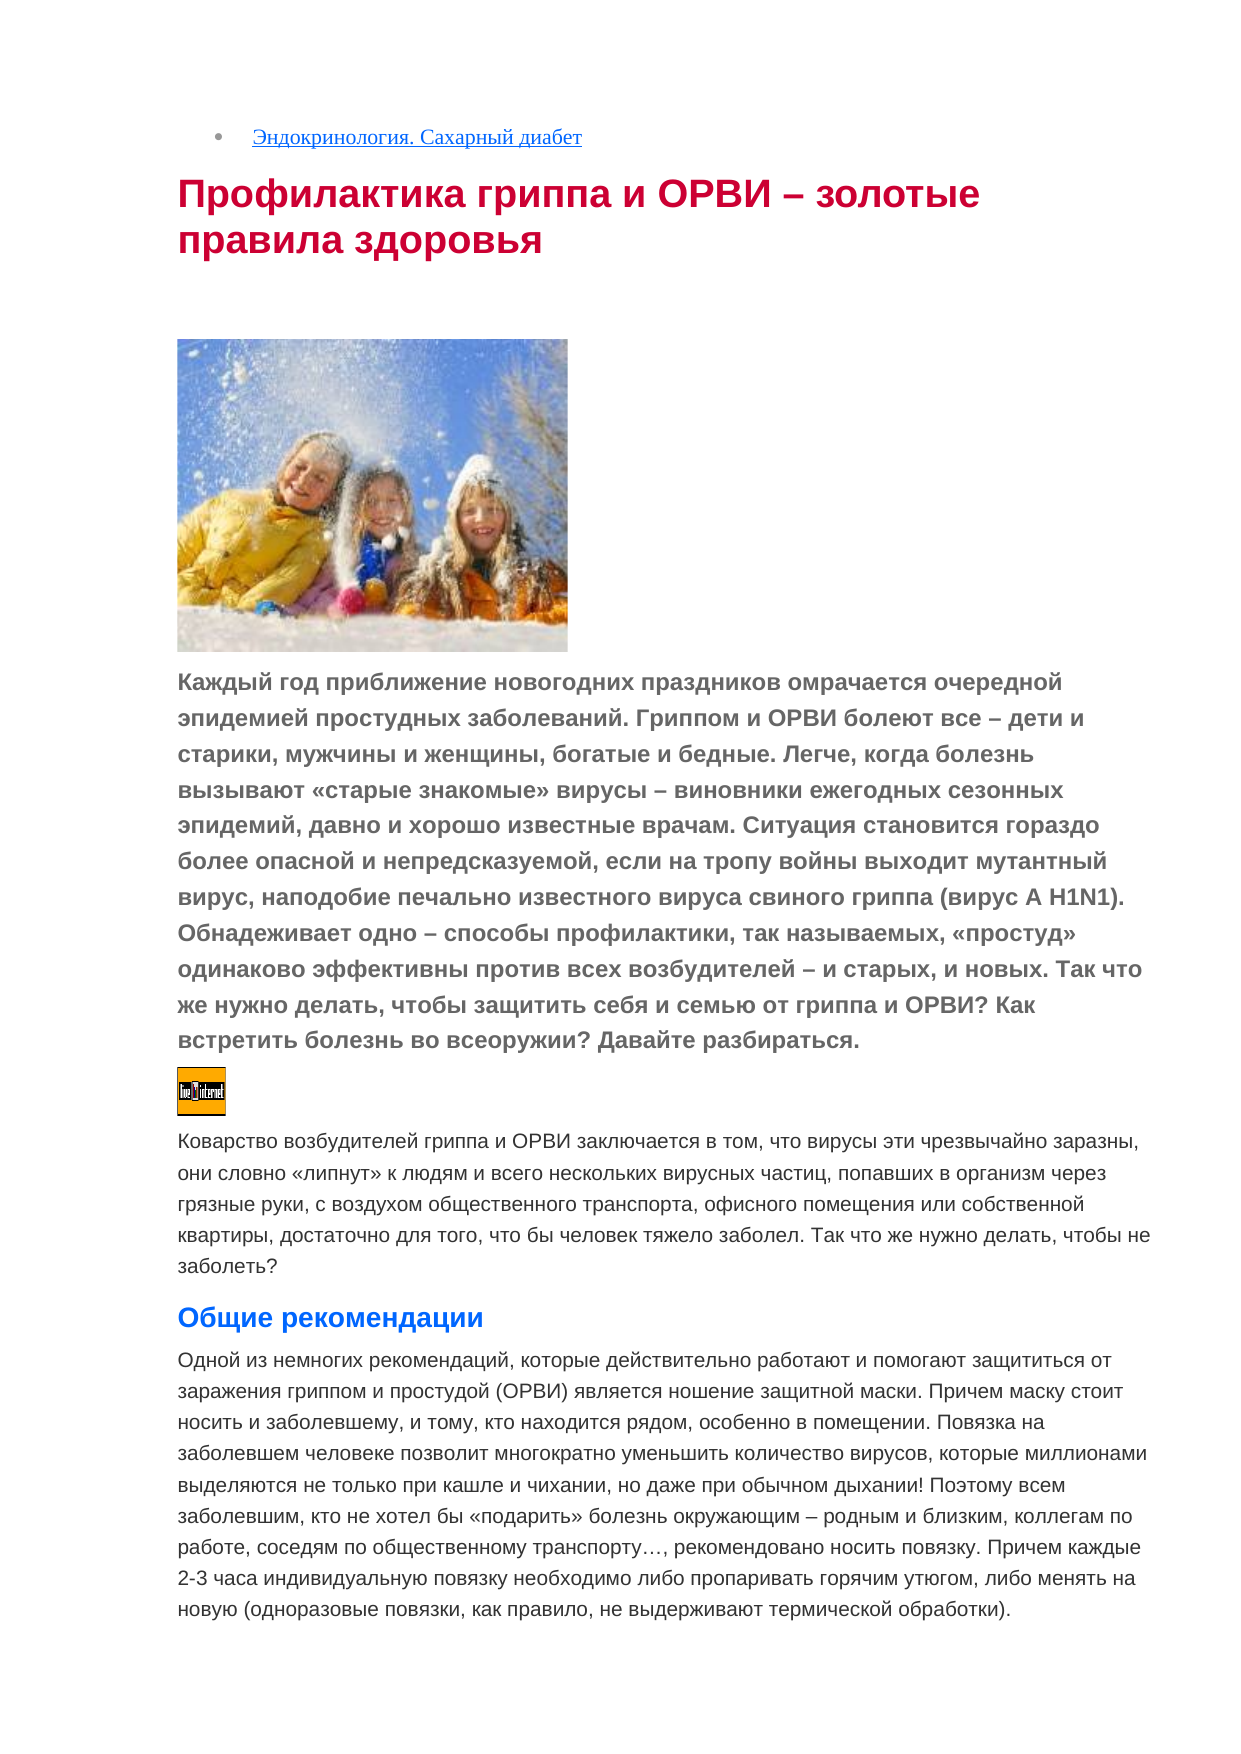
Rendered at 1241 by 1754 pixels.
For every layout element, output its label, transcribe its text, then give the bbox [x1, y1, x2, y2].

text Общие рекомендации [177, 1301, 1152, 1333]
text Профилактика гриппа и ОРВИ – золотые правила здоровья [177, 170, 1152, 261]
text Коварство возбудителей гриппа и ОРВИ заключается в том, что вирусы эти чрезвычайно заразны, они словно «липнут» к людям и всего нескольких вирусных частиц, попавших в организм через грязные руки, с воздухом общественного транспорта, офисного помещения или собственной квартиры, достаточно для того, что бы человек тяжело заболел. Так что же нужно делать, чтобы не заболеть? [177, 1129, 1152, 1278]
text Одной из немногих рекомендаций, которые действительно работают и помогают защититься от заражения гриппом и простудой (ОРВИ) является ношение защитной маски. Причем маску стоит носить и заболевшему, и тому, кто находится рядом, особенно в помещении. Повязка на заболевшем человеке позволит многократно уменьшить количество вирусов, которые миллионами выделяются не только при кашле и чихании, но даже при обычном дыхании! Поэтому всем заболевшим, кто не хотел бы «подарить» болезнь окружающим – родным и близким, коллегам по работе, соседям по общественному транспорту…, рекомендовано носить повязку. Причем каждые 2-3 часа индивидуальную повязку необходимо либо пропаривать горячим утюгом, либо менять на новую (одноразовые повязки, как правило, не выдерживают термической обработки). [177, 1348, 1152, 1621]
text Каждый год приближение новогодних праздников омрачается очередной эпидемией простудных заболеваний. Гриппом и ОРВИ болеют все – дети и старики, мужчины и женщины, богатые и бедные. Легче, когда болезнь вызывают «старые знакомые» вирусы – виновники ежегодных сезонных эпидемий, давно и хорошо известные врачам. Ситуация становится гораздо более опасной и непредсказуемой, если на тропу войны выходит мутантный вирус, наподобие печально известного вируса свиного гриппа (вирус А H1N1). Обнадеживает одно – способы профилактики, так называемых, «простуд» одинаково эффективны против всех возбудителей – и старых, и новых. Так что же нужно делать, чтобы защитить себя и семью от гриппа и ОРВИ? Как встретить болезнь во всеоружии? Давайте разбираться. [177, 668, 1152, 1054]
picture [177, 339, 568, 652]
list Эндокринология. Сахарный диабет [215, 118, 1152, 149]
picture [177, 1067, 226, 1116]
